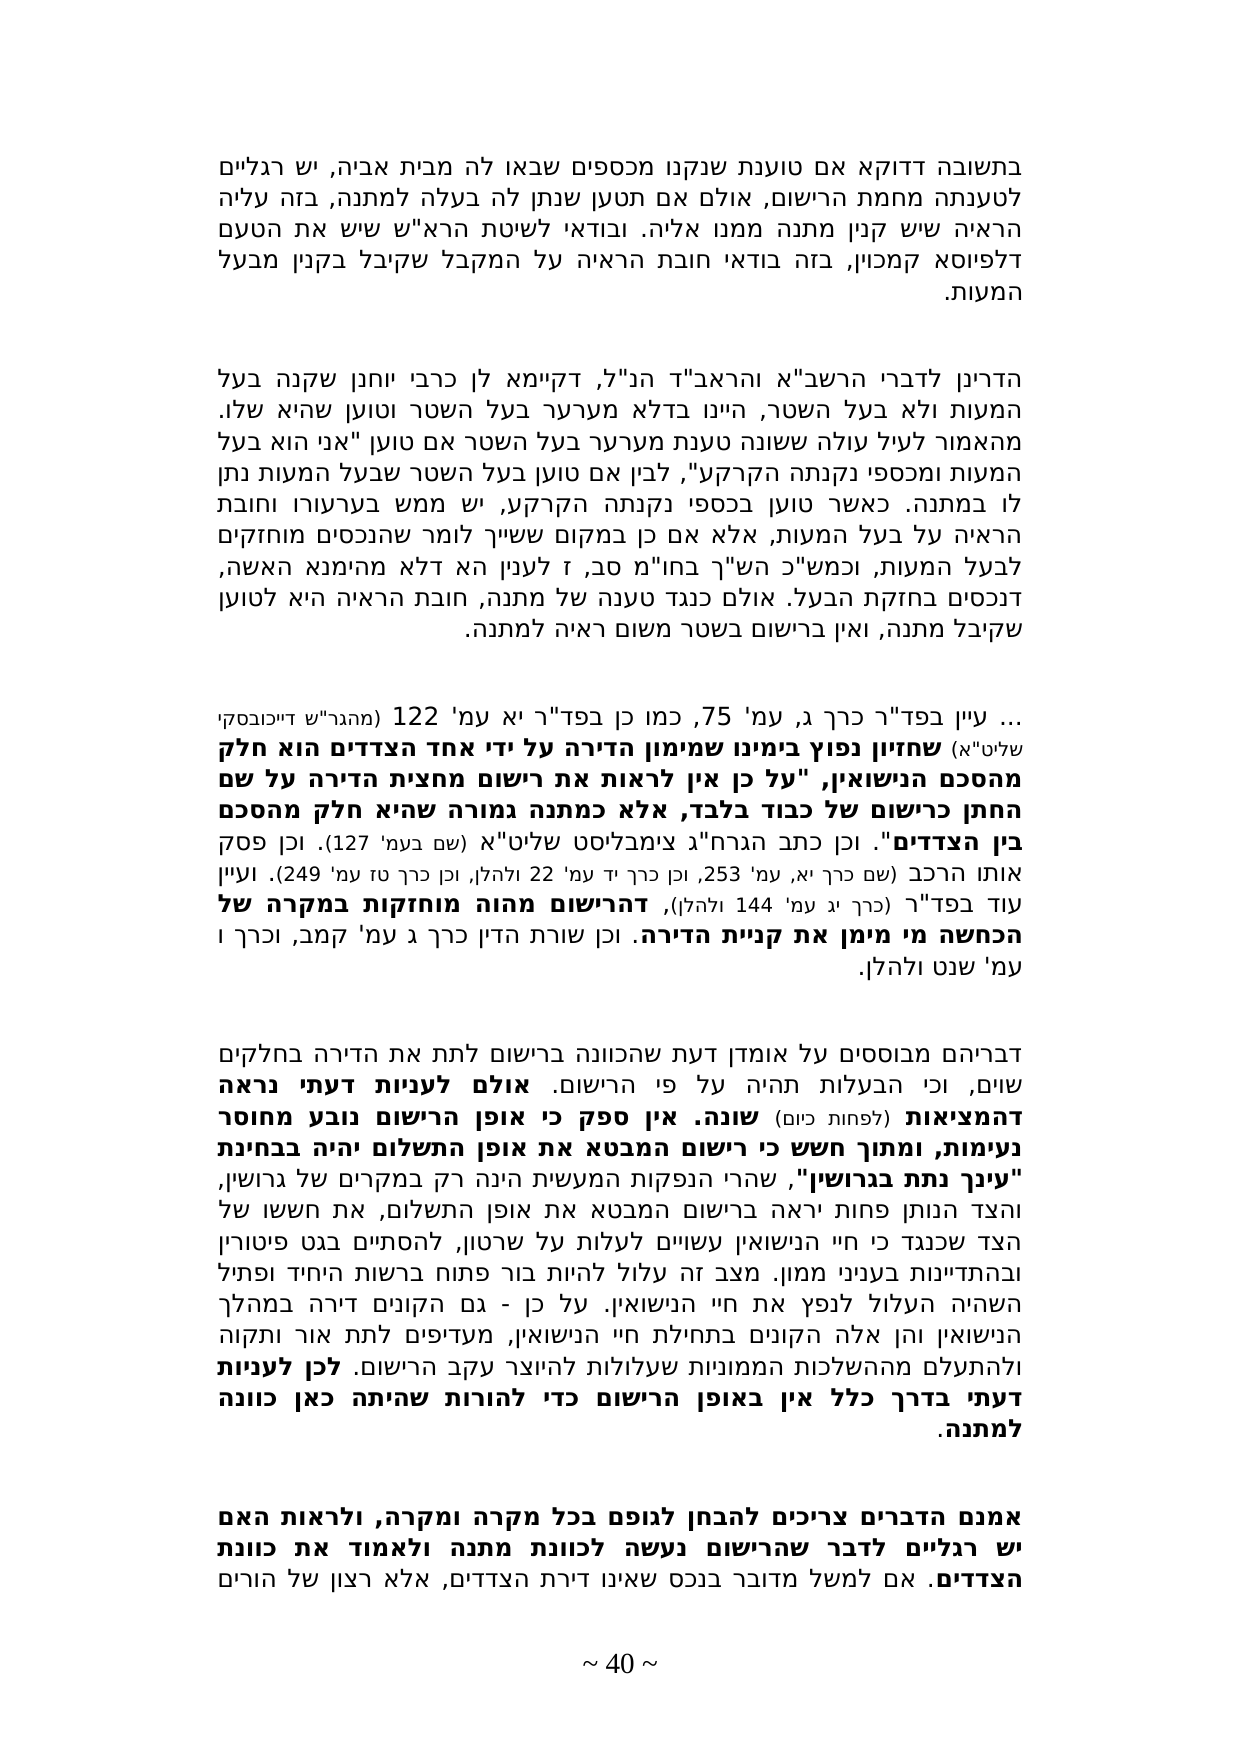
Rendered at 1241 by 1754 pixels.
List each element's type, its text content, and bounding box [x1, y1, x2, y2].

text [217, 1500, 1023, 1594]
text הדרינן לדברי הרשב"א והראב"ד הנ"ל, דקיימא לן כרבי יוחנן שקנה בעל המעות ולא בעל השטר, היינו בדלא מערער בעל השטר וטוען שהיא שלו. מהאמור לעיל עולה ששונה טענת מערער בעל השטר אם טוען "אני הוא בעל המעות ומכספי נקנתה הקרקע", לבין אם טוען בעל השטר שבעל המעות נתן לו במתנה. כאשר טוען בכספי נקנתה הקרקע, יש ממש בערעורו וחובת הראיה על בעל המעות, אלא אם כן במקום ששייך לומר שהנכסים מוחזקים לבעל המעות, וכמש"כ הש"ך בחו"מ סב, ז לענין הא דלא מהימנא האשה, דנכסים בחזקת הבעל. אולם כנגד טענה של מתנה, חובת הראיה היא לטוען שקיבל מתנה, ואין ברישום בשטר משום ראיה למתנה. [217, 362, 1023, 644]
text דבריהם מבוססים על אומדן דעת שהכוונה ברישום לתת את הדירה בחלקים שוים, וכי הבעלות תהיה על פי הרישום. אולם לעניות דעתי נראה דהמציאות (לפחות כיום) שונה. אין ספק כי אופן הרישום נובע מחוסר נעימות, ומתוך חשש כי רישום המבטא את אופן התשלום יהיה בבחינת "עינך נתת בגרושין", שהרי הנפקות המעשית הינה רק במקרים של גרושין, והצד הנותן פחות יראה ברישום המבטא את אופן התשלום, את חששו של הצד שכנגד כי חיי הנישואין עשויים לעלות על שרטון, להסתיים בגט פיטורין ובהתדיינות בעניני ממון. מצב זה עלול להיות בור פתוח ברשות היחיד ופתיל השהיה העלול לנפץ את חיי הנישואין. על כן - גם הקונים דירה במהלך הנישואין והן אלה הקונים בתחילת חיי הנישואין, מעדיפים לתת אור ותקוה ולהתעלם מההשלכות הממוניות שעלולות להיוצר עקב הרישום. לכן לעניות דעתי בדרך כלל אין באופן הרישום כדי להורות שהיתה כאן כוונה למתנה. [217, 1037, 1023, 1444]
text ... עיין בפד"ר כרך ג, עמ' 75, כמו כן בפד"ר יא עמ' 122 (מהגר"ש דייכובסקי שליט"א) שחזיון נפוץ בימינו שמימון הדירה על ידי אחד הצדדים הוא חלק מהסכם הנישואין, "על כן אין לראות את רישום מחצית הדירה על שם החתן כרישום של כבוד בלבד, אלא כמתנה גמורה שהיא חלק מהסכם בין הצדדים". וכן כתב הגרח"ג צימבליסט שליט"א (שם בעמ' 127). וכן פסק אותו הרכב (שם כרך יא, עמ' 253, וכן כרך יד עמ' 22 ולהלן, וכן כרך טז עמ' 249). ועיין עוד בפד"ר (כרך יג עמ' 144 ולהלן), דהרישום מהוה מוחזקות במקרה של הכחשה מי מימן את קניית הדירה. וכן שורת הדין כרך ג עמ' קמב, וכרך ו עמ' שנט ולהלן. [217, 700, 1023, 981]
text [217, 150, 1023, 306]
